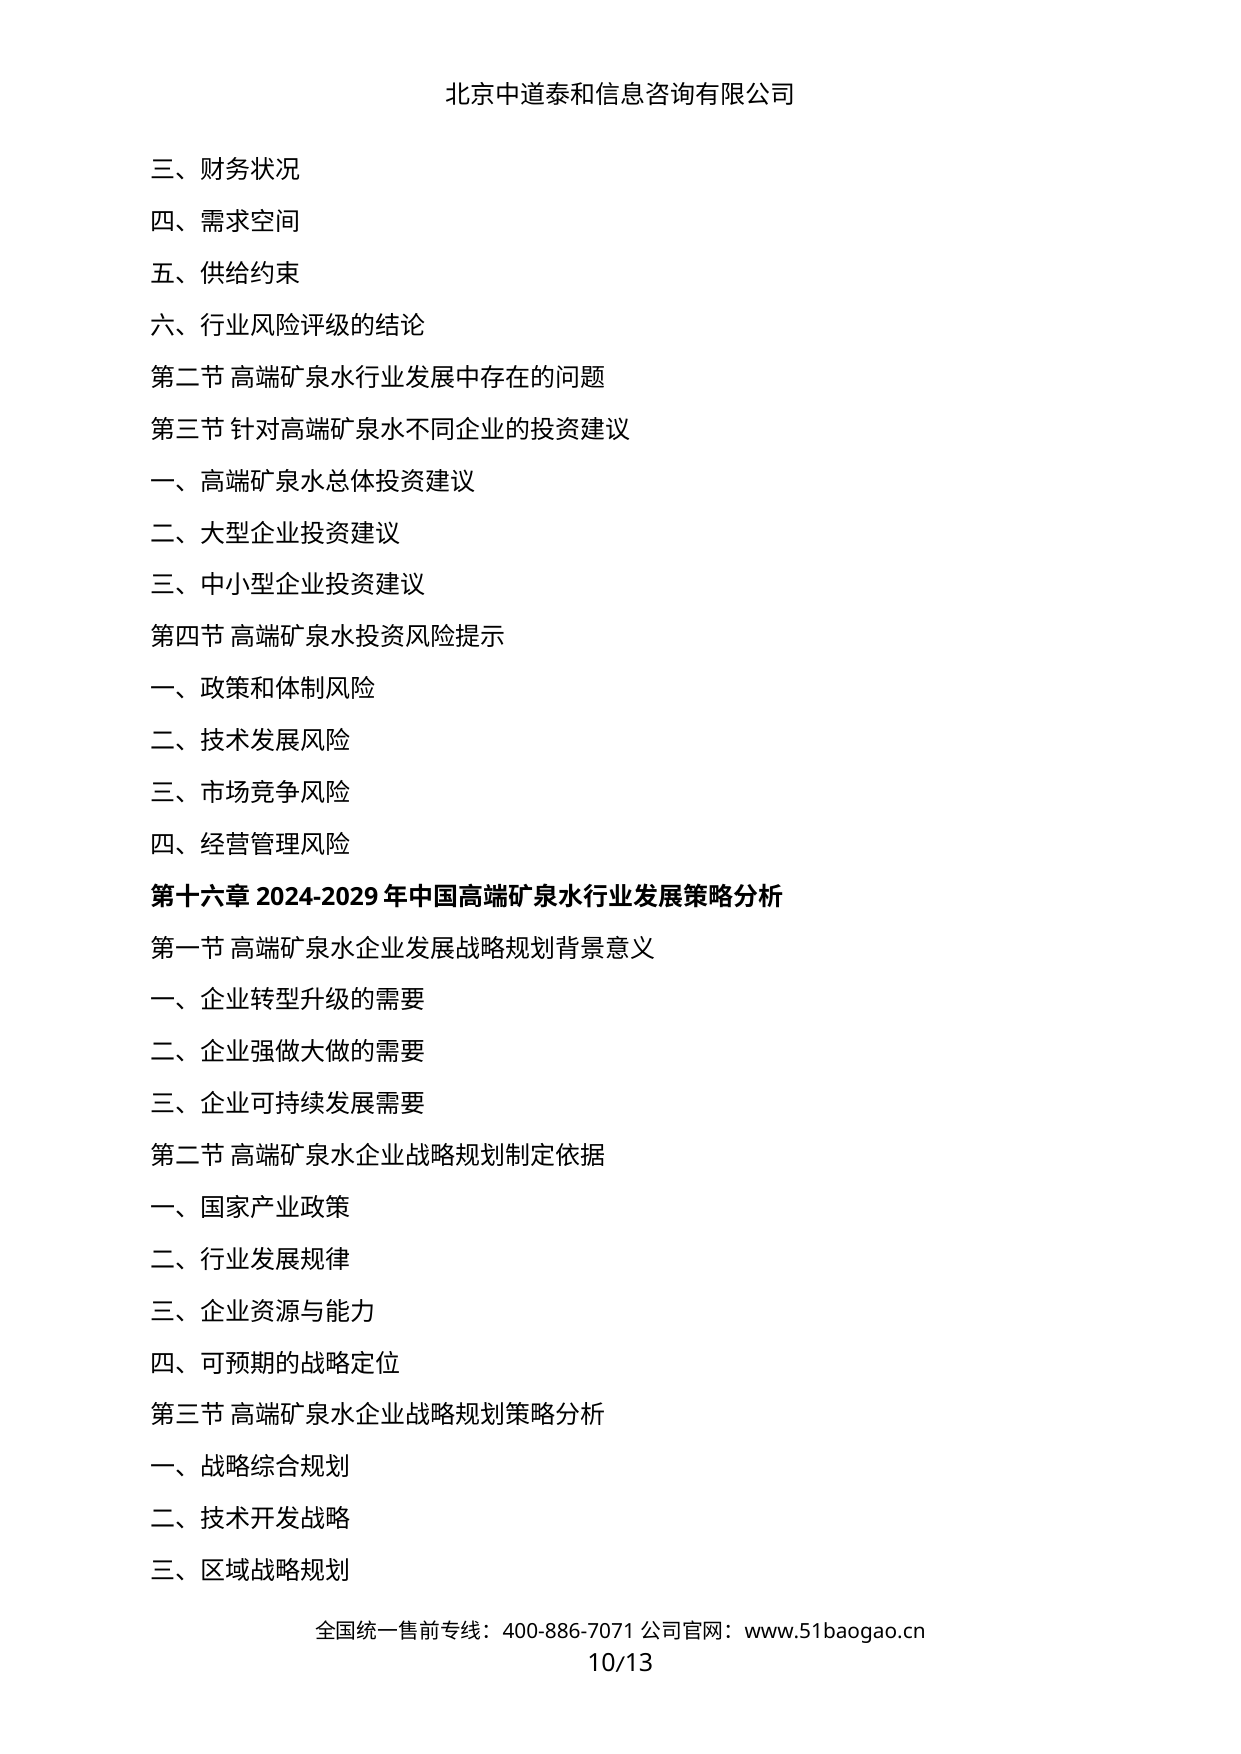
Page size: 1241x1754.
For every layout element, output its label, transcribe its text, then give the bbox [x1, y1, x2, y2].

text 一、国家产业政策 [150, 1187, 1090, 1224]
text 二、技术开发战略 [150, 1499, 1090, 1535]
text 三、企业资源与能力 [150, 1291, 1090, 1327]
text 六、行业风险评级的结论 [150, 306, 1090, 342]
text 第三节 高端矿泉水企业战略规划策略分析 [150, 1395, 1090, 1431]
text 一、高端矿泉水总体投资建议 [150, 461, 1090, 497]
text 第三节 针对高端矿泉水不同企业的投资建议 [150, 409, 1090, 446]
text 二、行业发展规律 [150, 1239, 1090, 1276]
text 三、财务状况 [150, 150, 1090, 186]
text 一、战略综合规划 [150, 1447, 1090, 1483]
text 一、政策和体制风险 [150, 669, 1090, 705]
text 第二节 高端矿泉水企业战略规划制定依据 [150, 1136, 1090, 1172]
text 四、需求空间 [150, 202, 1090, 238]
text 四、可预期的战略定位 [150, 1343, 1090, 1379]
text 一、企业转型升级的需要 [150, 980, 1090, 1016]
text 四、经营管理风险 [150, 824, 1090, 861]
text 第二节 高端矿泉水行业发展中存在的问题 [150, 357, 1090, 394]
text 二、大型企业投资建议 [150, 513, 1090, 549]
text 第十六章 2024-2029年中国高端矿泉水行业发展策略分析 [150, 876, 1090, 912]
text 二、技术发展风险 [150, 721, 1090, 757]
text 第四节 高端矿泉水投资风险提示 [150, 617, 1090, 653]
text 二、企业强做大做的需要 [150, 1032, 1090, 1068]
text 五、供给约束 [150, 254, 1090, 290]
text 第一节 高端矿泉水企业发展战略规划背景意义 [150, 928, 1090, 964]
text 三、中小型企业投资建议 [150, 565, 1090, 601]
text 三、市场竞争风险 [150, 772, 1090, 809]
text 三、企业可持续发展需要 [150, 1084, 1090, 1120]
text 三、区域战略规划 [150, 1551, 1090, 1587]
